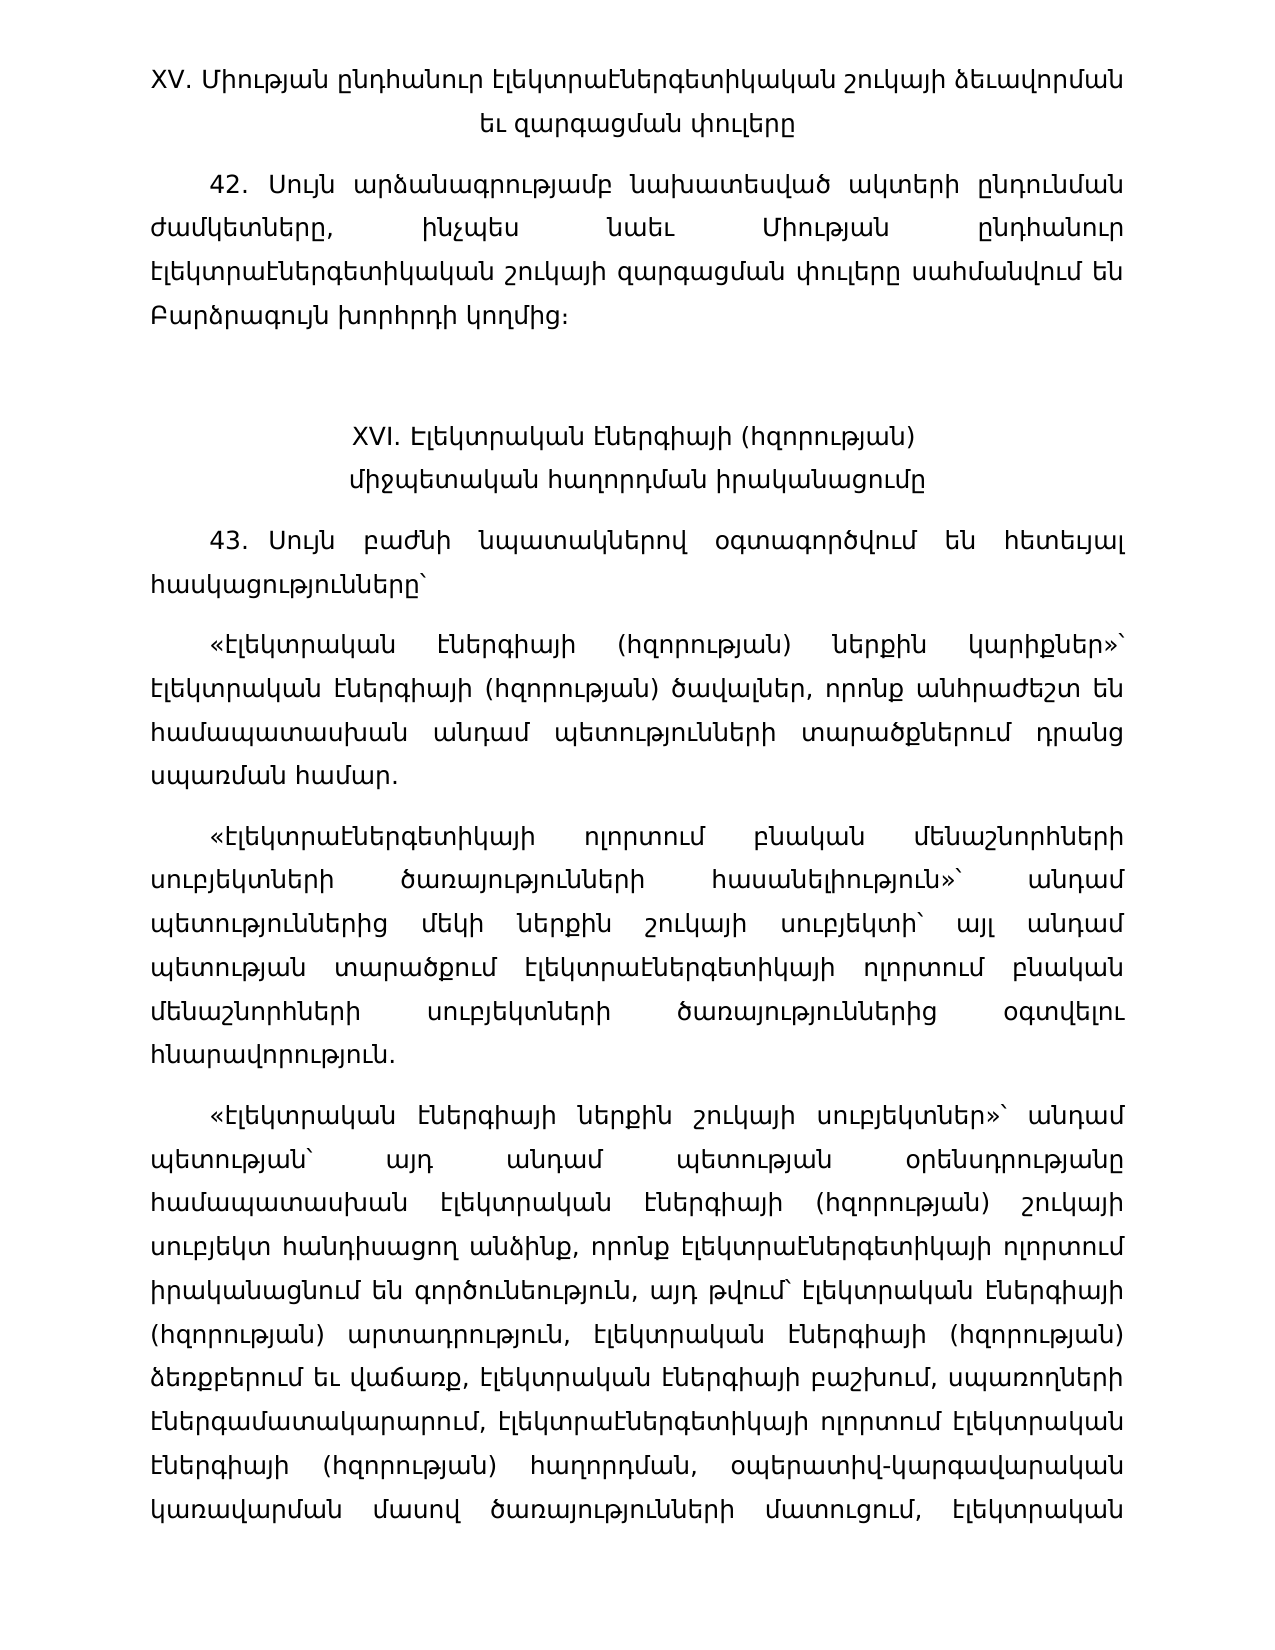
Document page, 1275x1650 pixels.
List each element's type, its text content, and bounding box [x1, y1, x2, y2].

text XV. Միության ընդհանուր էլեկտրաէներգետիկական շուկայի ձեւավորման եւ զարգացման փուլերը [150, 66, 1125, 138]
text 42. Սույն արձանագրությամբ նախատեսված ակտերի ընդունման ժամկետները, ինչպես նաեւ Միության ընդհանուր էլեկտրաէներգետիկական շուկայի զարգացման փուլերը սահմանվում են Բարձրագույն խորհրդի կողմից։ [150, 170, 1125, 330]
text 43. Սույն բաժնի նպատակներով օգտագործվում են հետեւյալ հասկացությունները՝ [150, 526, 1125, 599]
text «էլեկտրական էներգիայի (հզորության) ներքին կարիքներ»՝ էլեկտրական էներգիայի (հզորության) ծավալներ, որոնք անհրաժեշտ են համապատասխան անդամ պետությունների տարածքներում դրանց սպառման համար. [150, 630, 1125, 791]
text XVI. Էլեկտրական էներգիայի (հզորության) միջպետական հաղորդման իրականացումը [150, 422, 1125, 495]
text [150, 1101, 1125, 1524]
text «էլեկտրաէներգետիկայի ոլորտում բնական մենաշնորհների սուբյեկտների ծառայությունների հասանելիություն»՝ անդամ պետություններից մեկի ներքին շուկայի սուբյեկտի՝ այլ անդամ պետության տարածքում էլեկտրաէներգետիկայի ոլորտում բնական մենաշնորհների սուբյեկտների ծառայություններից օգտվելու հնարավորություն. [150, 822, 1125, 1070]
